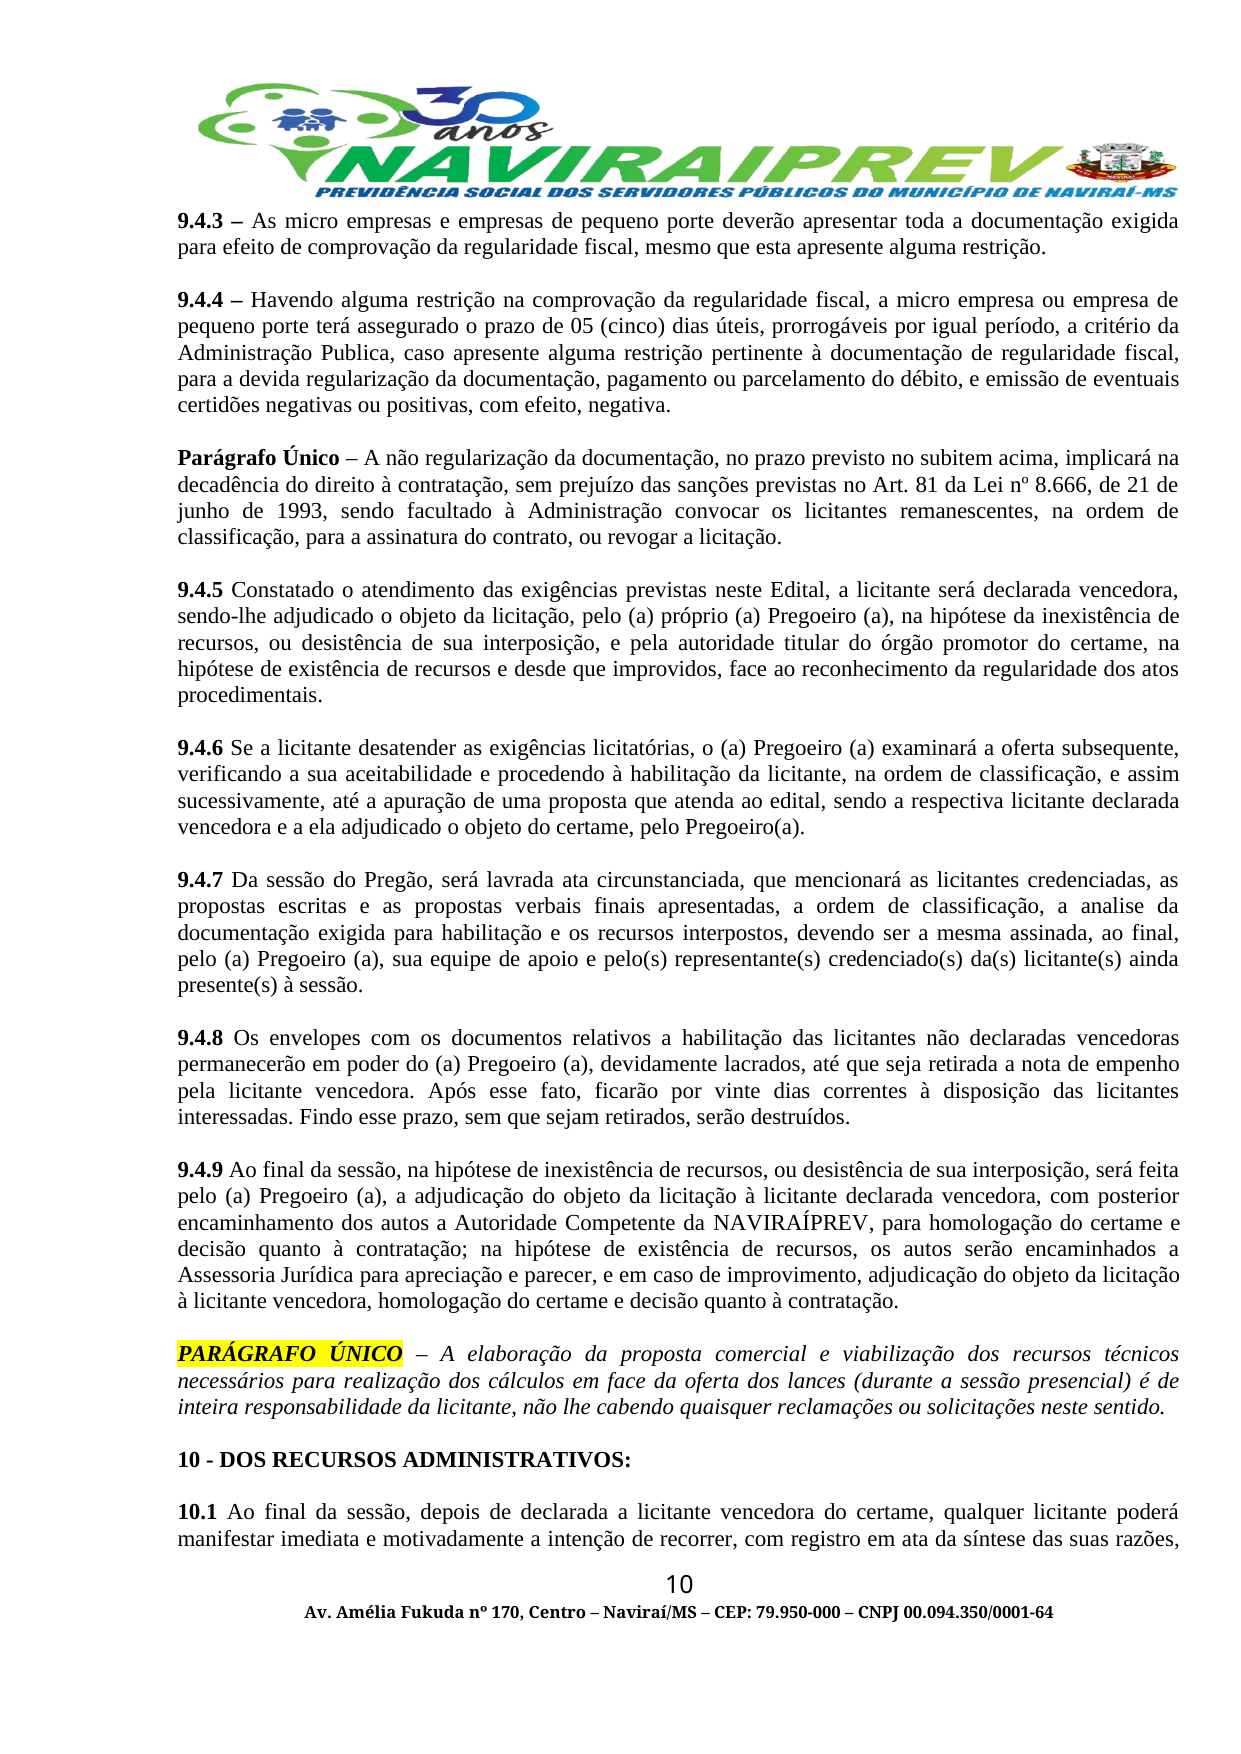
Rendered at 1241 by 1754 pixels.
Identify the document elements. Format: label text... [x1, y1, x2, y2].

text 9.4.3 – As micro empresas e empresas de pequeno porte deverão apresentar toda a documentação exigida para efeito de comprovação da regularidade fiscal, mesmo que esta apresente alguma restrição. [177, 207, 1181, 260]
text Parágrafo Único – A não regularização da documentação, no prazo previsto no subitem acima, implicará na decadência do direito à contratação, sem prejuízo das sanções previstas no Art. 81 da Lei nº 8.666, de 21 de junho de 1993, sendo facultado à Administração convocar os licitantes remanescentes, na ordem de classificação, para a assinatura do contrato, ou revogar a licitação. [177, 444, 1181, 550]
picture [177, 73, 1219, 207]
text 9.4.5 Constatado o atendimento das exigências previstas neste Edital, a licitante será declarada vencedora, sendo-lhe adjudicado o objeto da licitação, pelo (a) próprio (a) Pregoeiro (a), na hipótese da inexistência de recursos, ou desistência de sua interposição, e pela autoridade titular do órgão promotor do certame, na hipótese de existência de recursos e desde que improvidos, face ao reconhecimento da regularidade dos atos procedimentais. [177, 576, 1181, 708]
text 9.4.6 Se a licitante desatender as exigências licitatórias, o (a) Pregoeiro (a) examinará a oferta subsequente, verificando a sua aceitabilidade e procedendo à habilitação da licitante, na ordem de classificação, e assim sucessivamente, até a apuração de uma proposta que atenda ao edital, sendo a respectiva licitante declarada vencedora e a ela adjudicado o objeto do certame, pelo Pregoeiro(a). [177, 734, 1181, 839]
text PARÁGRAFO ÚNICO – A elaboração da proposta comercial e viabilização dos recursos técnicos necessários para realização dos cálculos em face da oferta dos lances (durante a sessão presencial) é de inteira responsabilidade da licitante, não lhe cabendo quaisquer reclamações ou solicitações neste sentido. [177, 1340, 1181, 1419]
text 9.4.9 Ao final da sessão, na hipótese de inexistência de recursos, ou desistência de sua interposição, será feita pelo (a) Pregoeiro (a), a adjudicação do objeto da licitação à licitante declarada vencedora, com posterior encaminhamento dos autos a Autoridade Competente da NAVIRAÍPREV, para homologação do certame e decisão quanto à contratação; na hipótese de existência de recursos, os autos serão encaminhados a Assessoria Jurídica para apreciação e parecer, e em caso de improvimento, adjudicação do objeto da licitação à licitante vencedora, homologação do certame e decisão quanto à contratação. [177, 1156, 1181, 1314]
text 10 - DOS RECURSOS ADMINISTRATIVOS: [177, 1446, 1181, 1472]
text 9.4.8 Os envelopes com os documentos relativos a habilitação das licitantes não declaradas vencedoras permanecerão em poder do (a) Pregoeiro (a), devidamente lacrados, até que seja retirada a nota de empenho pela licitante vencedora. Após esse fato, ficarão por vinte dias correntes à disposição das licitantes interessadas. Findo esse prazo, sem que sejam retirados, serão destruídos. [177, 1024, 1181, 1129]
text 9.4.7 Da sessão do Pregão, será lavrada ata circunstanciada, que mencionará as licitantes credenciadas, as propostas escritas e as propostas verbais finais apresentadas, a ordem de classificação, a analise da documentação exigida para habilitação e os recursos interpostos, devendo ser a mesma assinada, ao final, pelo (a) Pregoeiro (a), sua equipe de apoio e pelo(s) representante(s) credenciado(s) da(s) licitante(s) ainda presente(s) à sessão. [177, 866, 1181, 998]
text 9.4.4 – Havendo alguma restrição na comprovação da regularidade fiscal, a micro empresa ou empresa de pequeno porte terá assegurado o prazo de 05 (cinco) dias úteis, prorrogáveis por igual período, a critério da Administração Publica, caso apresente alguma restrição pertinente à documentação de regularidade fiscal, para a devida regularização da documentação, pagamento ou parcelamento do débito, e emissão de eventuais certidões negativas ou positivas, com efeito, negativa. [177, 286, 1181, 418]
